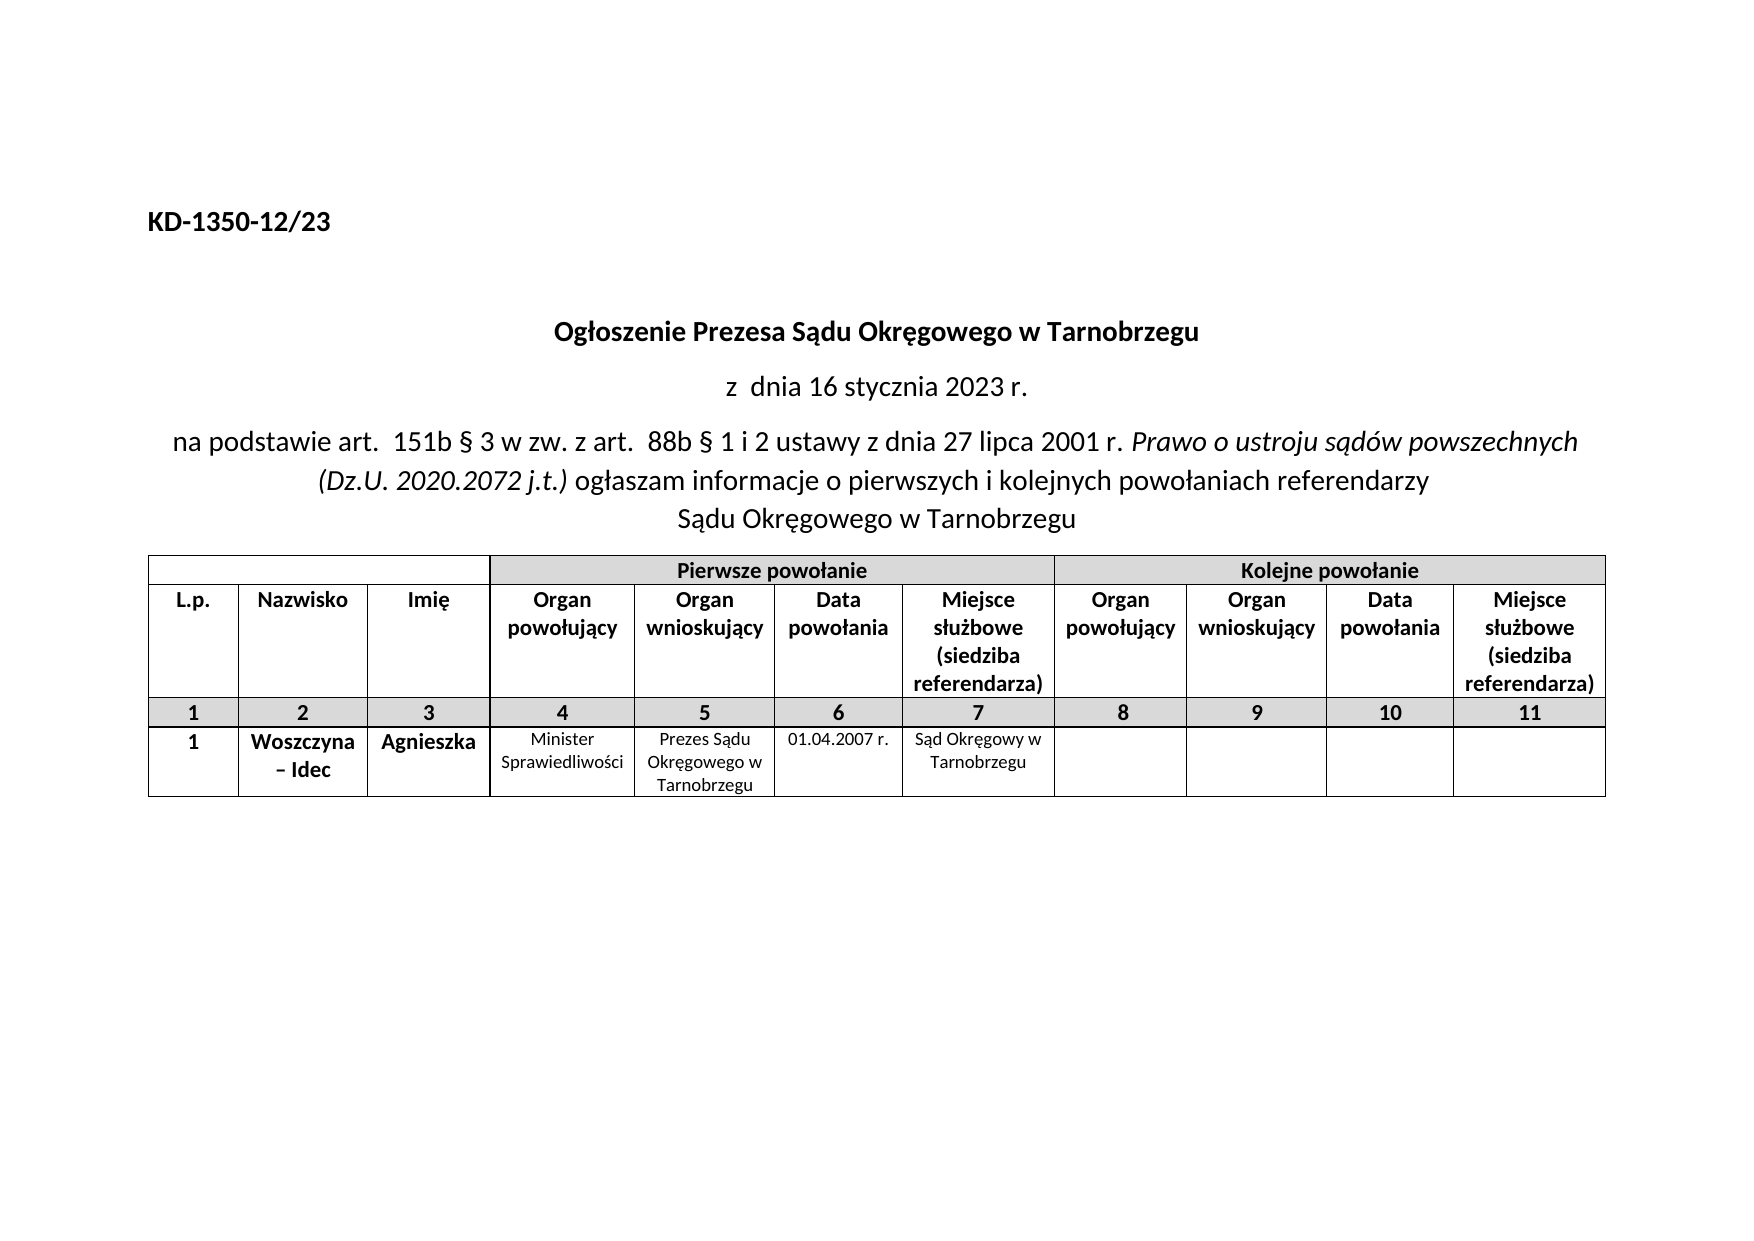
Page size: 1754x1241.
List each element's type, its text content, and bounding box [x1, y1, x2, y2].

table_cell Miejsce służbowe (siedziba referendarza) [1454, 585, 1605, 697]
table_cell Imię [368, 585, 489, 697]
table_cell [1327, 728, 1453, 796]
table_cell 01.04.2007 r. [775, 728, 902, 796]
table_cell Organ powołujący [1055, 585, 1186, 697]
table_cell Data powołania [775, 585, 902, 697]
table_header [149, 556, 489, 584]
table_cell Miejsce służbowe (siedziba referendarza) [903, 585, 1054, 697]
table_cell 1 [149, 698, 238, 726]
table_cell Data powołania [1327, 585, 1453, 697]
table_cell 2 [239, 698, 367, 726]
table_cell Nazwisko [239, 585, 367, 697]
table_cell Minister Sprawiedliwości [491, 728, 634, 796]
table_cell Agnieszka [368, 728, 489, 796]
table_cell Sąd Okręgowy w Tarnobrzegu [903, 728, 1054, 796]
table_cell L.p. [149, 585, 238, 697]
table_cell Organ powołujący [491, 585, 634, 697]
table_cell 8 [1055, 698, 1186, 726]
table_header Pierwsze powołanie [491, 556, 1054, 584]
table_cell [1187, 728, 1326, 796]
table_cell 1 [149, 728, 238, 796]
table_cell [1055, 728, 1186, 796]
table_cell 5 [635, 698, 774, 726]
table_cell 4 [491, 698, 634, 726]
table_cell 10 [1327, 698, 1453, 726]
text KD-1350-12/23 [148, 203, 1606, 238]
table_cell 11 [1454, 698, 1605, 726]
table_cell [1454, 728, 1605, 796]
table_cell 9 [1187, 698, 1326, 726]
text Ogłoszenie Prezesa Sądu Okręgowego w Tarnobrzegu [148, 313, 1606, 348]
table_header Kolejne powołanie [1055, 556, 1605, 584]
table_cell Organ wnioskujący [1187, 585, 1326, 697]
text na podstawie art. 151b § 3 w zw. z art. 88b § 1 i 2 ustawy z dnia 27 lipca 2001 r. Prawo o ustroju sądów powszechnych (Dz.U. 2020.2072 j.t.) ogłaszam informacje o pierwszych i kolejnych powołaniach referendarzy Sądu Okręgowego w Tarnobrzegu [148, 423, 1606, 536]
table_cell Organ wnioskujący [635, 585, 774, 697]
table_cell 7 [903, 698, 1054, 726]
table_cell Woszczyna – Idec [239, 728, 367, 796]
table_cell 6 [775, 698, 902, 726]
table_cell 3 [368, 698, 489, 726]
text z dnia 16 stycznia 2023 r. [148, 368, 1606, 404]
table_cell Prezes Sądu Okręgowego w Tarnobrzegu [635, 728, 774, 796]
